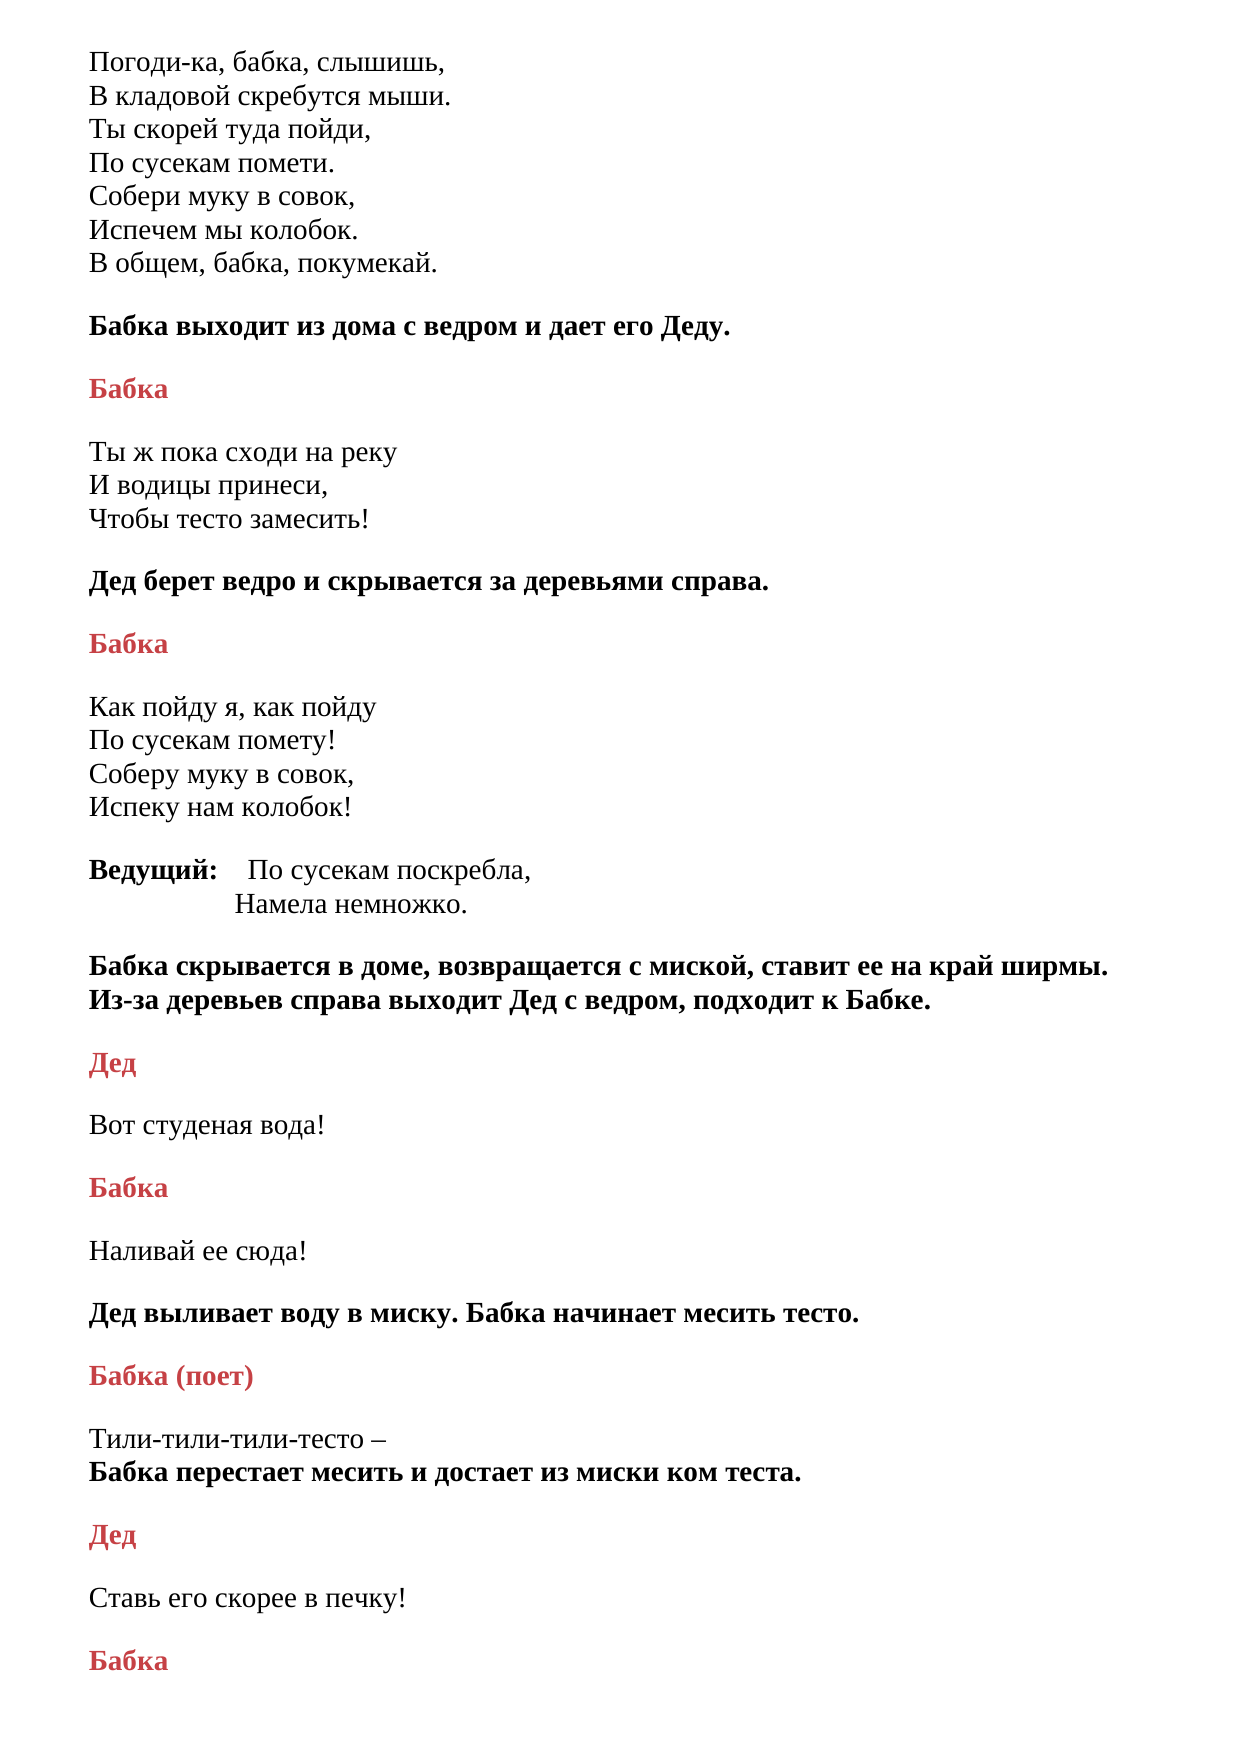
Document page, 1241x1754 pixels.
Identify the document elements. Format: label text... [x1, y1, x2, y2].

text Бабка (поет) [88, 1358, 1152, 1392]
text Дед [88, 1045, 1152, 1078]
text Дед выливает воду в миску. Бабка начинает месить тесто. [88, 1296, 1152, 1329]
text Бабка [88, 1170, 1152, 1204]
text Бабка [88, 1643, 1152, 1676]
text Ты ж пока сходи на реку И водицы принеси, Чтобы тесто замесить! [88, 434, 1152, 534]
text Дед берет ведро и скрывается за деревьями справа. [88, 563, 1152, 597]
text Намела немножко. [88, 886, 1152, 919]
text Вот студеная вода! [88, 1107, 1152, 1141]
text Бабка скрывается в доме, возвращается с миской, ставит ее на край ширмы. Из-за деревьев справа выходит Дед с ведром, подходит к Бабке. [88, 948, 1152, 1016]
text Ставь его скорее в печку! [88, 1580, 1152, 1613]
text Бабка [88, 371, 1152, 404]
text Ведущий: По сусекам поскребла, [88, 852, 1152, 886]
text Как пойду я, как пойду По сусекам помету! Соберу муку в совок, Испеку нам колобок! [88, 689, 1152, 823]
text Бабка выходит из дома с ведром и дает его Деду. [88, 308, 1152, 342]
text Наливай ее сюда! [88, 1233, 1152, 1266]
text Погоди-ка, бабка, слышишь, В кладовой скребутся мыши. Ты скорей туда пойди, По сусекам помети. Собери муку в совок, Испечем мы колобок. В общем, бабка, покумекай. [88, 44, 1152, 279]
text Тили-тили-тили-тесто – Бабка перестает месить и достает из миски ком теста. [88, 1421, 1152, 1488]
text Дед [88, 1517, 1152, 1551]
text Бабка [88, 626, 1152, 660]
